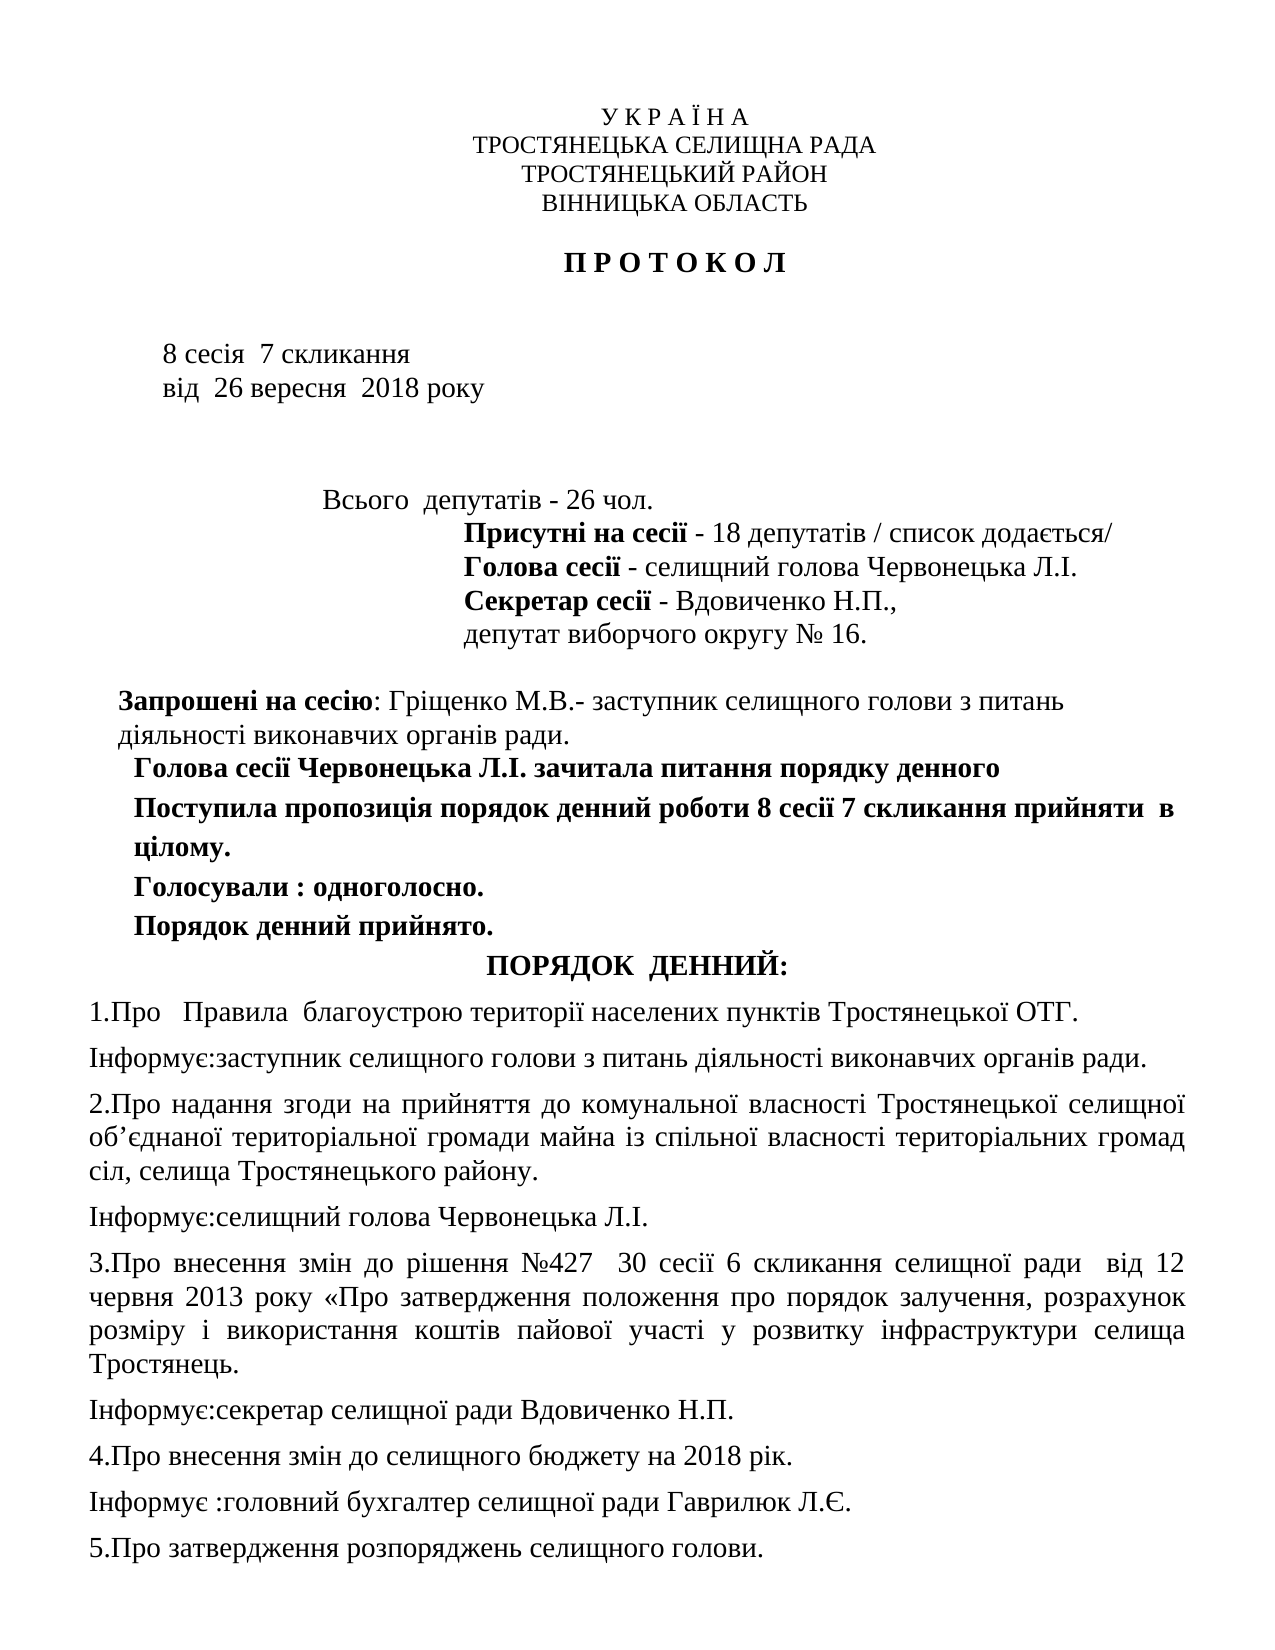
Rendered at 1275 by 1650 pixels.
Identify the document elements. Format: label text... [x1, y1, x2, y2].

text Порядок денний прийнято. [89, 908, 1186, 942]
text 2.Про надання згоди на прийняття до комунальної власності Тростянецької селищної об’єднаної територіальної громади майна із спільної власності територіальних громад сіл, селища Тростянецького району. [89, 1086, 1186, 1187]
text Голосували : одноголосно. [89, 869, 1186, 902]
text ТРОСТЯНЕЦЬКИЙ РАЙОН [89, 159, 1186, 188]
text 3.Про внесення змін до рішення №427 30 сесії 6 скликання селищної ради від 12 червня 2013 року «Про затвердження положення про порядок залучення, розрахунок розміру і використання коштів пайової участі у розвитку інфраструктури селища Тростянець. [89, 1245, 1186, 1379]
text ТРОСТЯНЕЦЬКА СЕЛИЩНА РАДА [89, 131, 1186, 159]
text Секретар сесії - Вдовиченко Н.П., [89, 583, 1186, 616]
text Поступила пропозиція порядок денний роботи 8 сесії 7 скликання прийняти в [89, 790, 1186, 823]
text Присутні на сесії - 18 депутатів / список додається/ [89, 516, 1186, 549]
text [89, 1484, 1186, 1517]
text Голова сесії Червонецька Л.І. зачитала питання порядку денного [89, 750, 1186, 784]
text 1.Про Правила благоустрою території населених пунктів Тростянецької ОТГ. [89, 994, 1186, 1027]
text 5.Про затвердження розпоряджень селищного голови. [89, 1530, 1186, 1563]
text від 26 вересня 2018 року [89, 370, 1186, 404]
text ПОРЯДОК ДЕННИЙ: [89, 948, 1186, 981]
text Всього депутатів - 26 чол. [89, 482, 1186, 516]
text ВІННИЦЬКА ОБЛАСТЬ [89, 188, 1186, 217]
text 4.Про внесення змін до селищного бюджету на 2018 рік. [89, 1438, 1186, 1471]
text 8 сесія 7 скликання [89, 337, 1186, 370]
text депутат виборчого округу № 16. [89, 616, 1186, 650]
text Запрошені на сесію: Гріщенко М.В.- заступник селищного голови з питань [89, 683, 1186, 717]
text Інформує:заступник селищного голови з питань діяльності виконавчих органів ради. [89, 1040, 1186, 1073]
text діяльності виконавчих органів ради. [89, 717, 1186, 750]
text П Р О Т О К О Л [89, 246, 1186, 279]
text цілому. [89, 829, 1186, 863]
text Інформує:селищний голова Червонецька Л.І. [89, 1199, 1186, 1233]
text Голова сесії - селищний голова Червонецька Л.І. [89, 549, 1186, 583]
text У К Р А Ї Н А [89, 102, 1186, 131]
text Інформує:секретар селищної ради Вдовиченко Н.П. [89, 1392, 1186, 1425]
